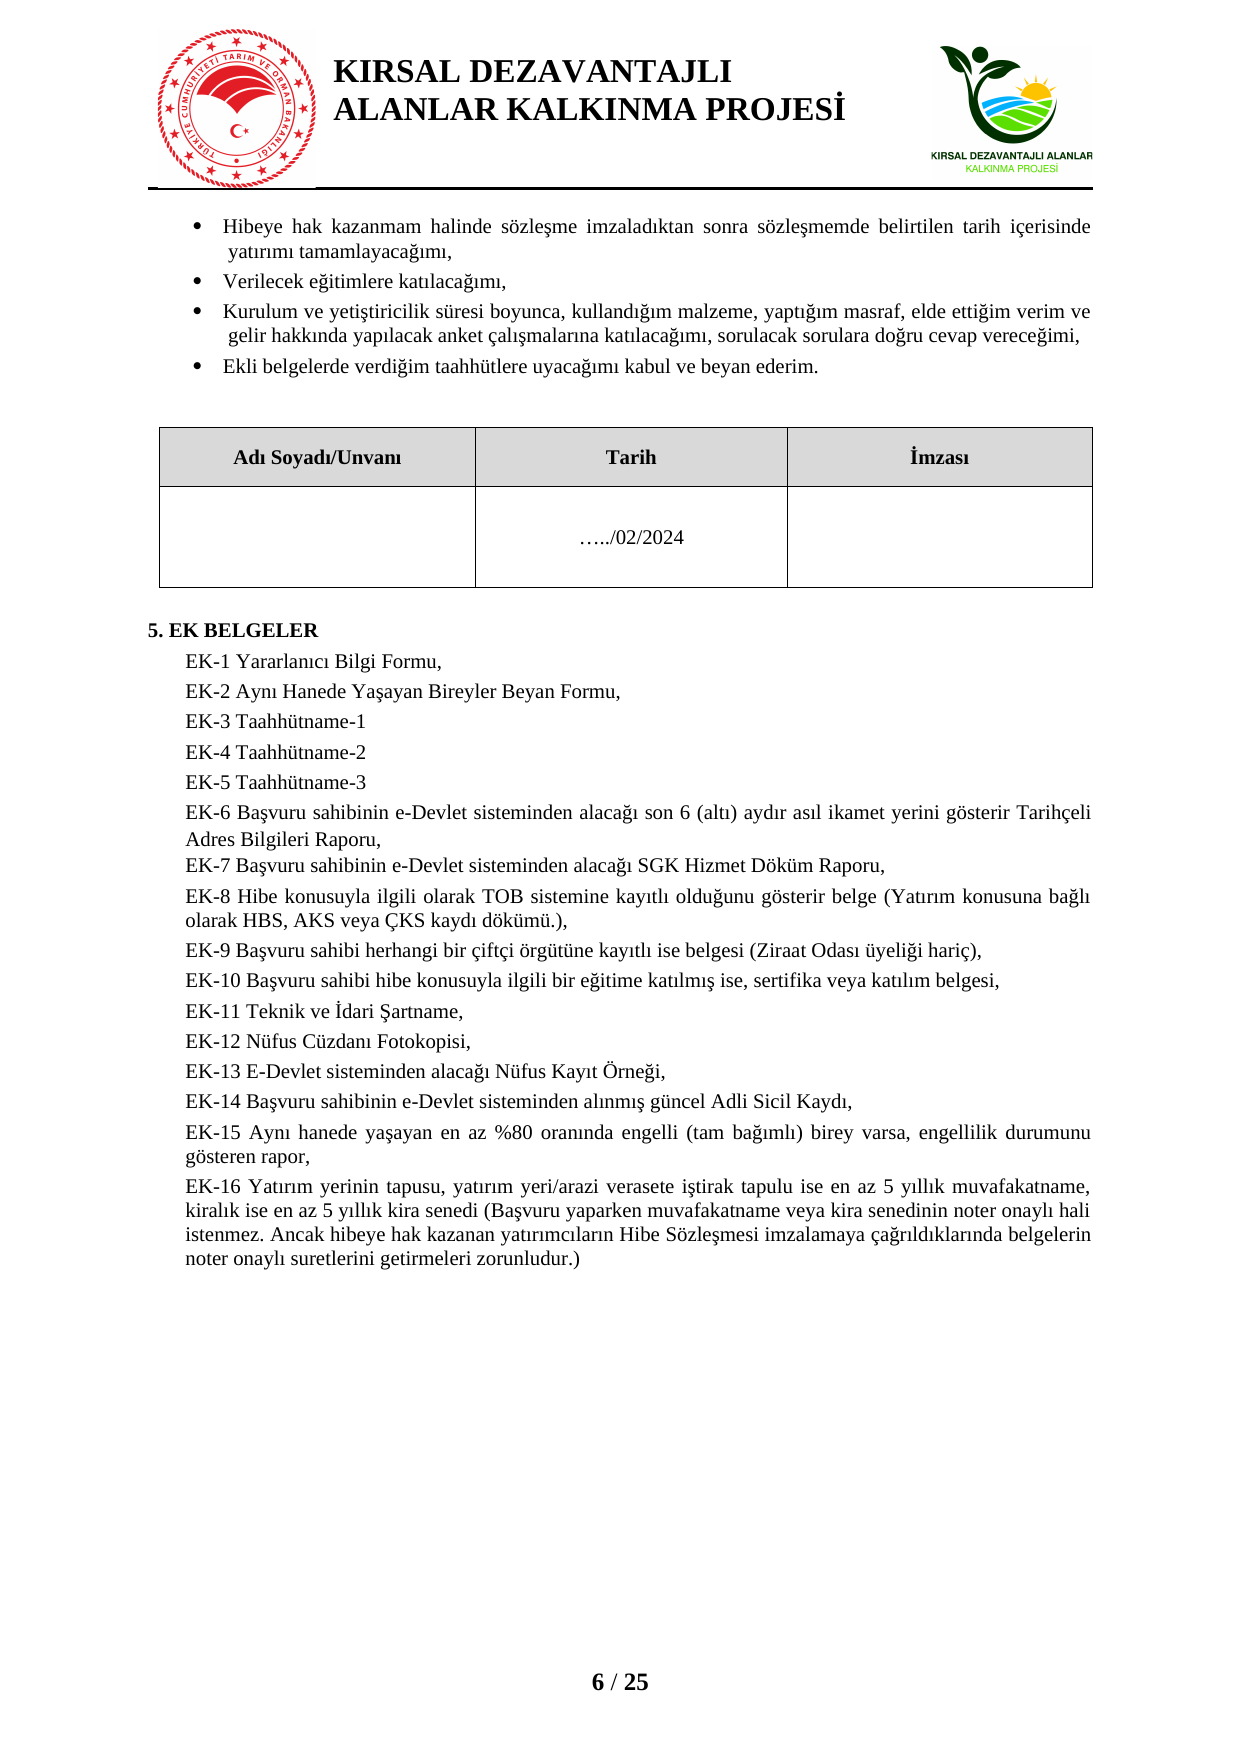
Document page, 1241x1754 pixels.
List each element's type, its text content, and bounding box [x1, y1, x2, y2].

table_header Adı Soyadı/Unvanı [160, 428, 475, 486]
table_cell [160, 487, 475, 587]
list Ekli belgelerde verdiğim taahhütlere uyacağımı kabul ve beyan ederim. [194, 353, 1092, 378]
table_header İmzası [788, 428, 1092, 486]
list Hibeye hak kazanmam halinde sözleşme imzaladıktan sonra sözleşmemde belirtilen tarih içerisinde yatırımı tamamlayacağımı, [193, 214, 1092, 263]
text EK-8 Hibe konusuyla ilgili olarak TOB sistemine kayıtlı olduğunu gösterir belge (Yatırım konusuna bağlı olarak HBS, AKS veya ÇKS kaydı dökümü.), [185, 883, 1092, 932]
text EK-9 Başvuru sahibi herhangi bir çiftçi örgütüne kayıtlı ise belgesi (Ziraat Odası üyeliği hariç), [185, 938, 1092, 962]
text EK-3 Taahhütname-1 [185, 709, 1092, 733]
text EK-6 Başvuru sahibinin e-Devlet sisteminden alacağı son 6 (altı) aydır asıl ikamet yerini gösterir Tarihçeli Adres Bilgileri Raporu, [185, 800, 1092, 851]
picture [157, 29, 316, 188]
table_cell …../02/2024 [476, 487, 787, 587]
text EK-4 Taahhütname-2 [185, 740, 1092, 764]
text EK-5 Taahhütname-3 [185, 770, 1092, 794]
text EK-16 Yatırım yerinin tapusu, yatırım yeri/arazi verasete iştirak tapulu ise en az 5 yıllık muvafakatname, kiralık ise en az 5 yıllık kira senedi (Başvuru yaparken muvafakatname veya kira senedinin noter onaylı hali istenmez. Ancak hibeye hak kazanan yatırımcıların Hibe Sözleşmesi imzalamaya çağrıldıklarında belgelerin noter onaylı suretlerini getirmeleri zorunludur.) [185, 1174, 1092, 1270]
text EK-1 Yararlanıcı Bilgi Formu, [148, 649, 1092, 673]
text EK-7 Başvuru sahibinin e-Devlet sisteminden alacağı SGK Hizmet Döküm Raporu, [185, 853, 1092, 877]
text EK-11 Teknik ve İdari Şartname, [185, 998, 1092, 1023]
text EK-14 Başvuru sahibinin e-Devlet sisteminden alınmış güncel Adli Sicil Kaydı, [185, 1089, 1092, 1113]
text EK-10 Başvuru sahibi hibe konusuyla ilgili bir eğitime katılmış ise, sertifika veya katılım belgesi, [185, 968, 1092, 992]
list Verilecek eğitimlere katılacağımı, [193, 269, 1092, 293]
list Kurulum ve yetiştiricilik süresi boyunca, kullandığım malzeme, yaptığım masraf, elde ettiğim verim ve gelir hakkında yapılacak anket çalışmalarına katılacağımı, sorulacak sorulara doğru cevap vereceğimi, [193, 299, 1092, 347]
text EK-2 Aynı Hanede Yaşayan Bireyler Beyan Formu, [185, 679, 1092, 703]
text 5. EK BELGELER [148, 618, 1092, 642]
text EK-13 E-Devlet sisteminden alacağı Nüfus Kayıt Örneği, [185, 1059, 1092, 1083]
table_cell [788, 487, 1092, 587]
picture [931, 46, 1093, 180]
table_header Tarih [476, 428, 787, 486]
text EK-12 Nüfus Cüzdanı Fotokopisi, [185, 1029, 1092, 1053]
text EK-15 Aynı hanede yaşayan en az %80 oranında engelli (tam bağımlı) birey varsa, engellilik durumunu gösteren rapor, [185, 1120, 1092, 1168]
